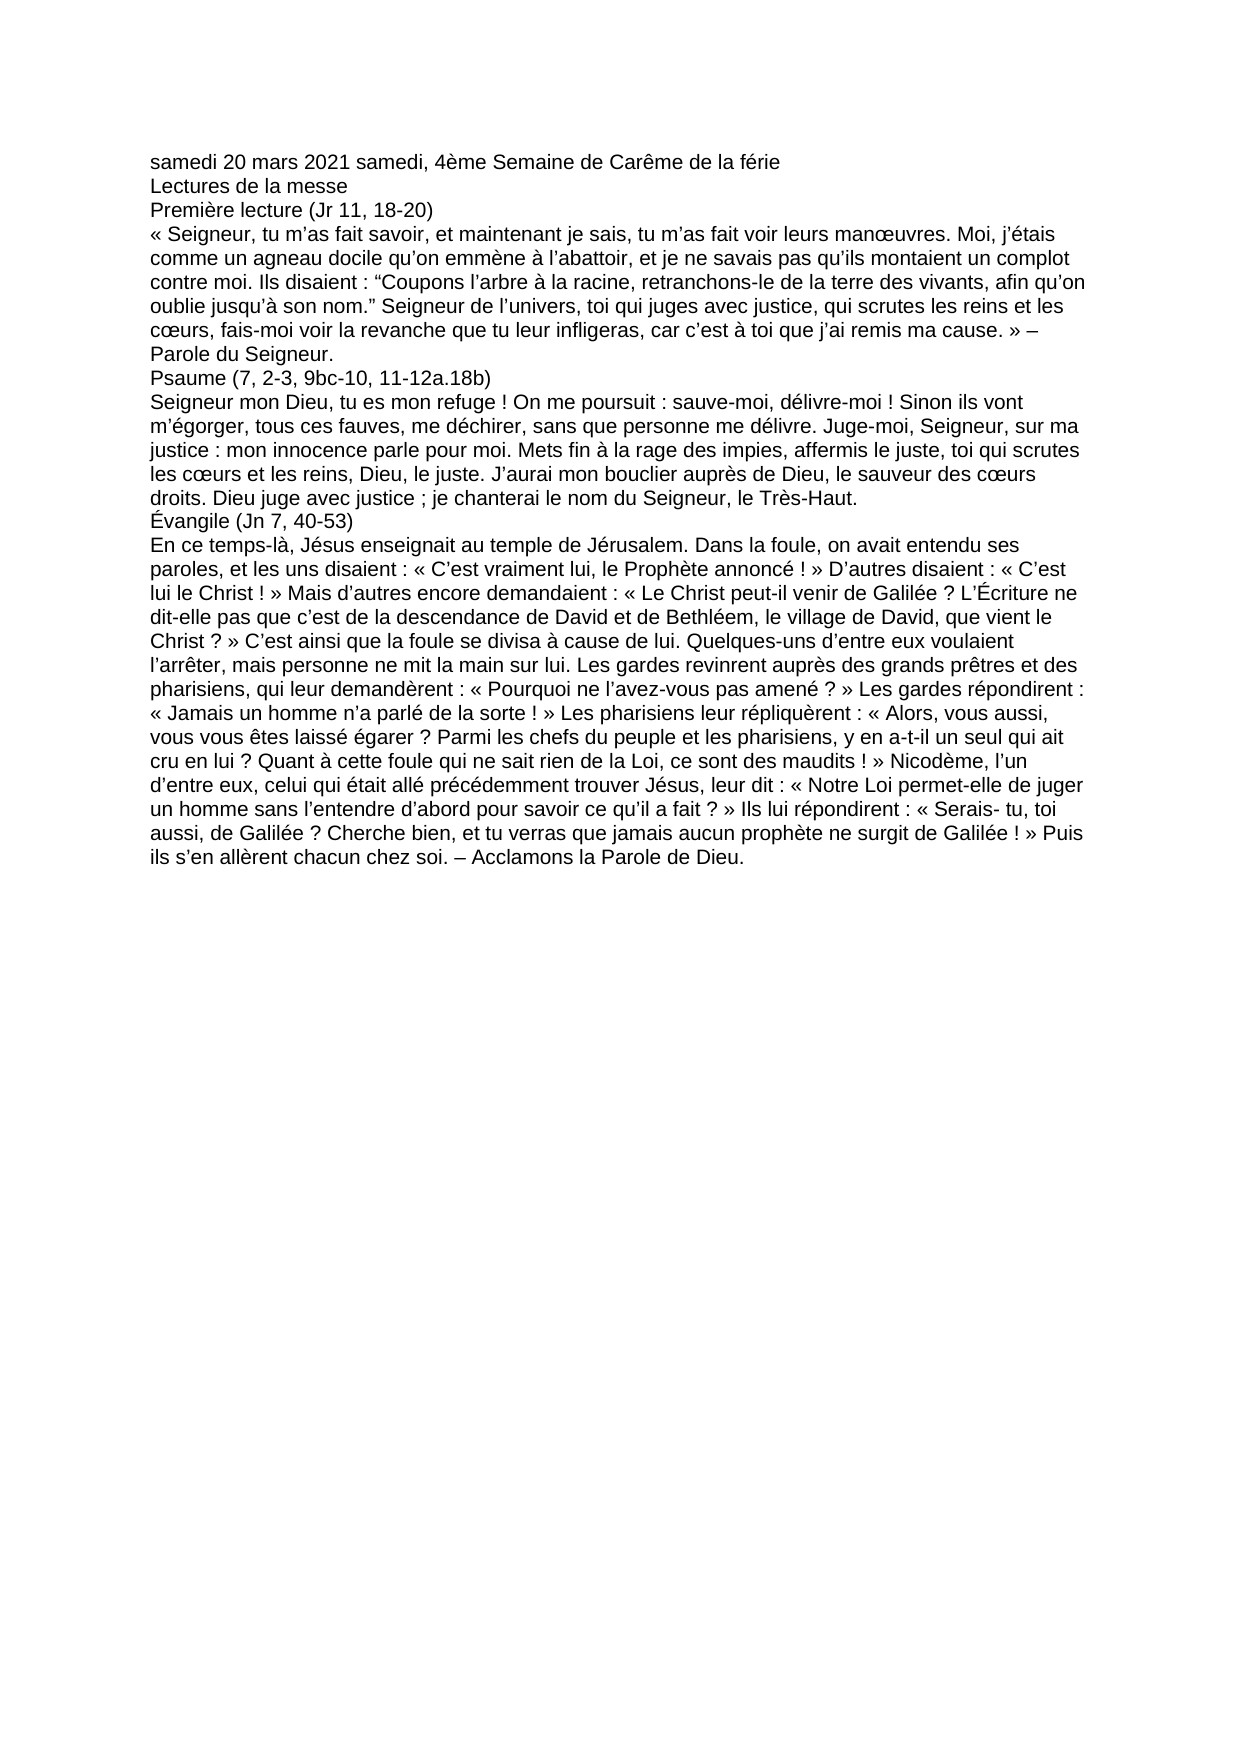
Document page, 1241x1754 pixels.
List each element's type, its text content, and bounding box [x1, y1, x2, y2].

text En ce temps-là, Jésus enseignait au temple de Jérusalem. Dans la foule, on avait entendu ses paroles, et les uns disaient : « C’est vraiment lui, le Prophète annoncé ! » D’autres disaient : « C’est lui le Christ ! » Mais d’autres encore demandaient : « Le Christ peut-il venir de Galilée ? L’Écriture ne dit-elle pas que c’est de la descendance de David et de Bethléem, le village de David, que vient le Christ ? » C’est ainsi que la foule se divisa à cause de lui. Quelques-uns d’entre eux voulaient l’arrêter, mais personne ne mit la main sur lui. Les gardes revinrent auprès des grands prêtres et des pharisiens, qui leur demandèrent : « Pourquoi ne l’avez-vous pas amené ? » Les gardes répondirent : « Jamais un homme n’a parlé de la sorte ! » Les pharisiens leur répliquèrent : « Alors, vous aussi, vous vous êtes laissé égarer ? Parmi les chefs du peuple et les pharisiens, y en a-t-il un seul qui ait cru en lui ? Quant à cette foule qui ne sait rien de la Loi, ce sont des maudits ! » Nicodème, l’un d’entre eux, celui qui était allé précédemment trouver Jésus, leur dit : « Notre Loi permet-elle de juger un homme sans l’entendre d’abord pour savoir ce qu’il a fait ? » Ils lui répondirent : « Serais- tu, toi aussi, de Galilée ? Cherche bien, et tu verras que jamais aucun prophète ne surgit de Galilée ! » Puis ils s’en allèrent chacun chez soi. – Acclamons la Parole de Dieu. [150, 533, 1090, 869]
text « Seigneur, tu m’as fait savoir, et maintenant je sais, tu m’as fait voir leurs manœuvres. Moi, j’étais comme un agneau docile qu’on emmène à l’abattoir, et je ne savais pas qu’ils montaient un complot contre moi. Ils disaient : “Coupons l’arbre à la racine, retranchons-le de la terre des vivants, afin qu’on oublie jusqu’à son nom.” Seigneur de l’univers, toi qui juges avec justice, qui scrutes les reins et les cœurs, fais-moi voir la revanche que tu leur infligeras, car c’est à toi que j’ai remis ma cause. » – Parole du Seigneur. [150, 222, 1090, 366]
text Seigneur mon Dieu, tu es mon refuge ! On me poursuit : sauve-moi, délivre-moi ! Sinon ils vont m’égorger, tous ces fauves, me déchirer, sans que personne me délivre. Juge-moi, Seigneur, sur ma justice : mon innocence parle pour moi. Mets fin à la rage des impies, affermis le juste, toi qui scrutes les cœurs et les reins, Dieu, le juste. J’aurai mon bouclier auprès de Dieu, le sauveur des cœurs droits. Dieu juge avec justice ; je chanterai le nom du Seigneur, le Très-Haut. [150, 389, 1090, 509]
